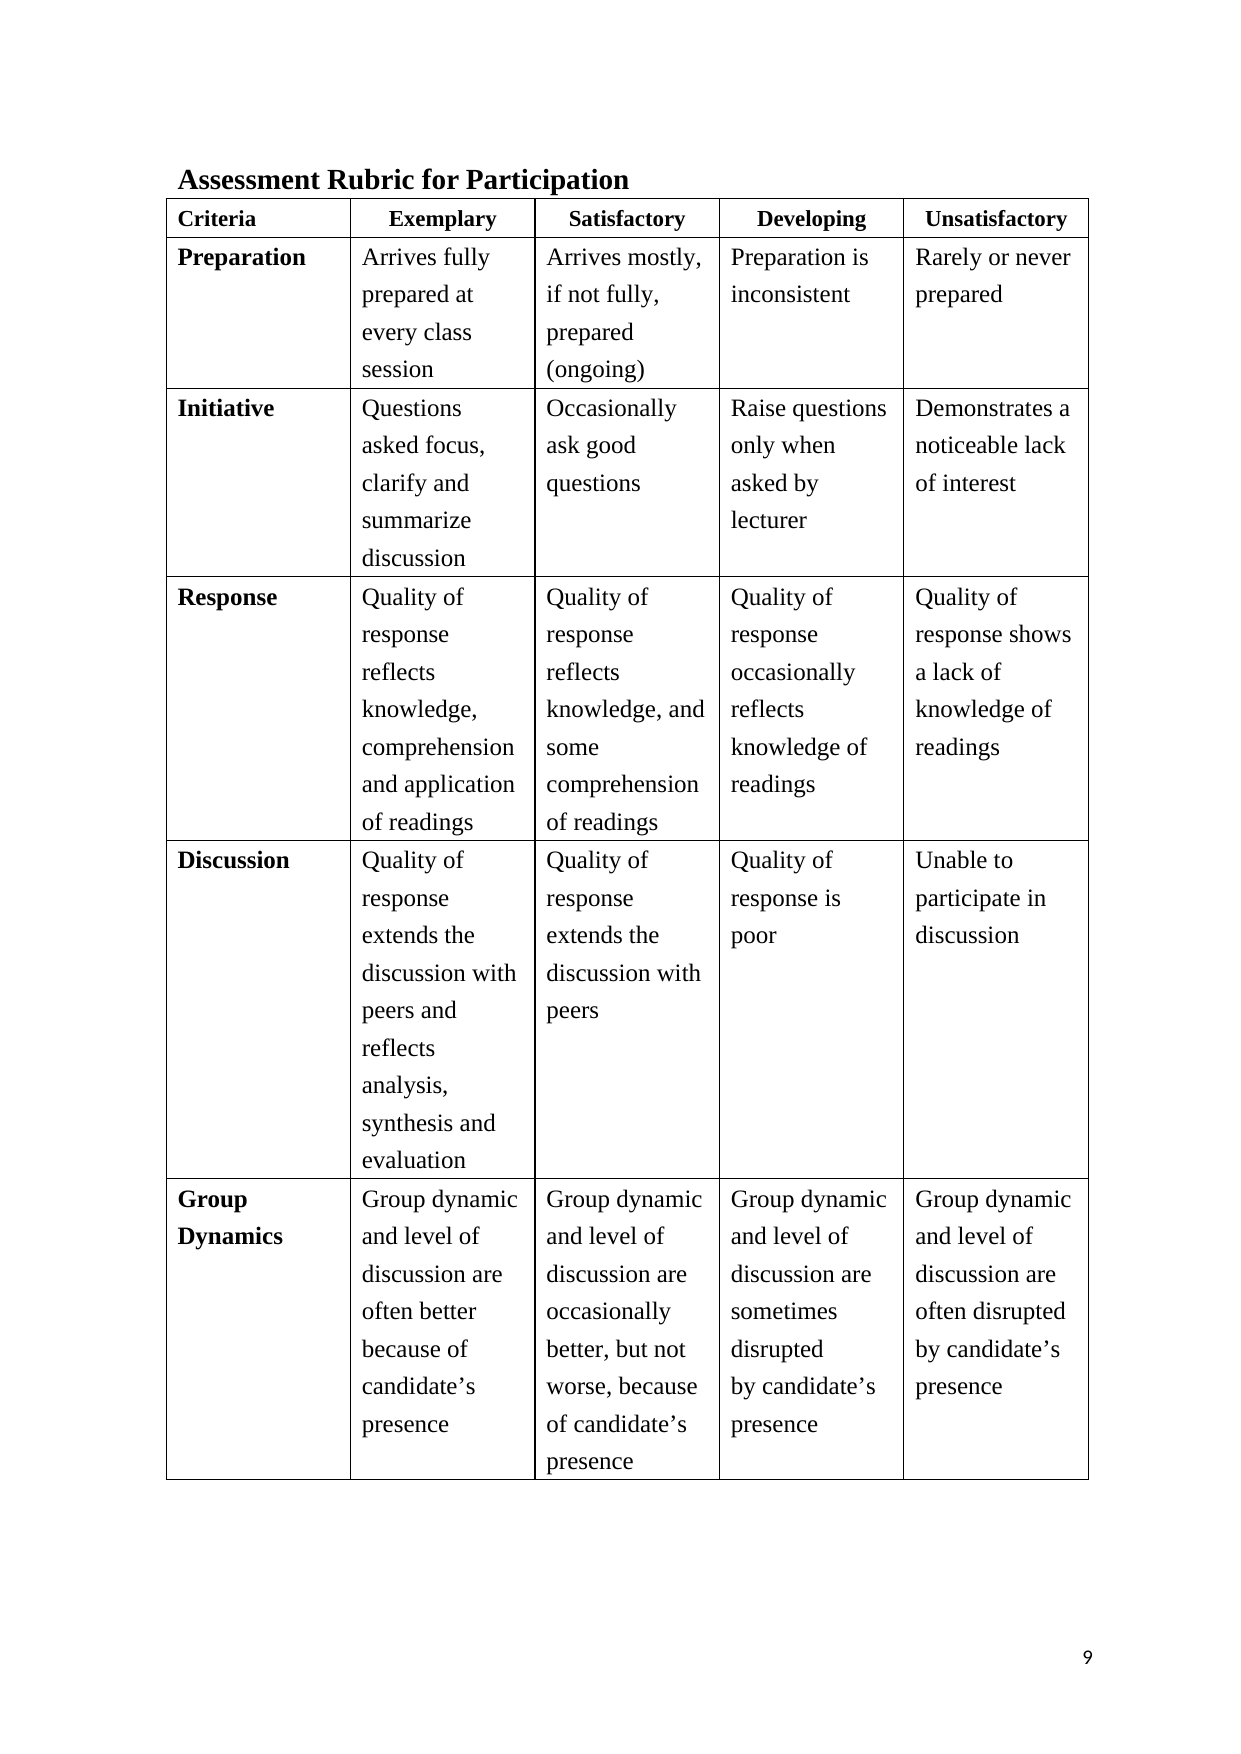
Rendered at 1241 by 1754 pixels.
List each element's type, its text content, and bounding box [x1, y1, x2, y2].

table_cell Arrives mostly, if not fully, prepared (ongoing) [536, 238, 719, 388]
table_cell Response [167, 577, 350, 840]
table_cell Group dynamic and level of discussion are occasionally better, but not worse, because of candidate’s presence [536, 1179, 719, 1479]
table_cell Quality of response occasionally reflects knowledge of readings [720, 577, 903, 840]
table_cell Group Dynamics [167, 1179, 350, 1479]
table_cell Quality of response shows a lack of knowledge of readings [904, 577, 1088, 840]
table_cell Occasionally ask good questions [536, 389, 719, 576]
table_cell Quality of response reflects knowledge, comprehension and application of readings [351, 577, 534, 840]
table_cell Discussion [167, 841, 350, 1178]
table_cell Arrives fully prepared at every class session [351, 238, 534, 388]
table_cell Quality of response is poor [720, 841, 903, 1178]
text Assessment Rubric for Participation [177, 161, 1092, 198]
table_cell Unable to participate in discussion [904, 841, 1088, 1178]
table_cell Preparation [167, 238, 350, 388]
table_header Criteria [167, 199, 350, 237]
table_cell Quality of response reflects knowledge, and some comprehension of readings [536, 577, 719, 840]
table_cell Group dynamic and level of discussion are often better because of candidate’s presence [351, 1179, 534, 1479]
table_cell Demonstrates a noticeable lack of interest [904, 389, 1088, 576]
table_cell Quality of response extends the discussion with peers [536, 841, 719, 1178]
table_header Developing [720, 199, 903, 237]
table_cell Raise questions only when asked by lecturer [720, 389, 903, 576]
table_header Satisfactory [536, 199, 719, 237]
table_cell Initiative [167, 389, 350, 576]
table_cell Group dynamic and level of discussion are often disrupted by candidate’s presence [904, 1179, 1088, 1479]
table_cell Group dynamic and level of discussion are sometimes disrupted by candidate’s presence [720, 1179, 903, 1479]
table_cell Preparation is inconsistent [720, 238, 903, 388]
table_cell Rarely or never prepared [904, 238, 1088, 388]
table_header Exemplary [351, 199, 534, 237]
table_header Unsatisfactory [904, 199, 1088, 237]
table_cell Quality of response extends the discussion with peers and reflects analysis, synthesis and evaluation [351, 841, 534, 1178]
table_cell Questions asked focus, clarify and summarize discussion [351, 389, 534, 576]
